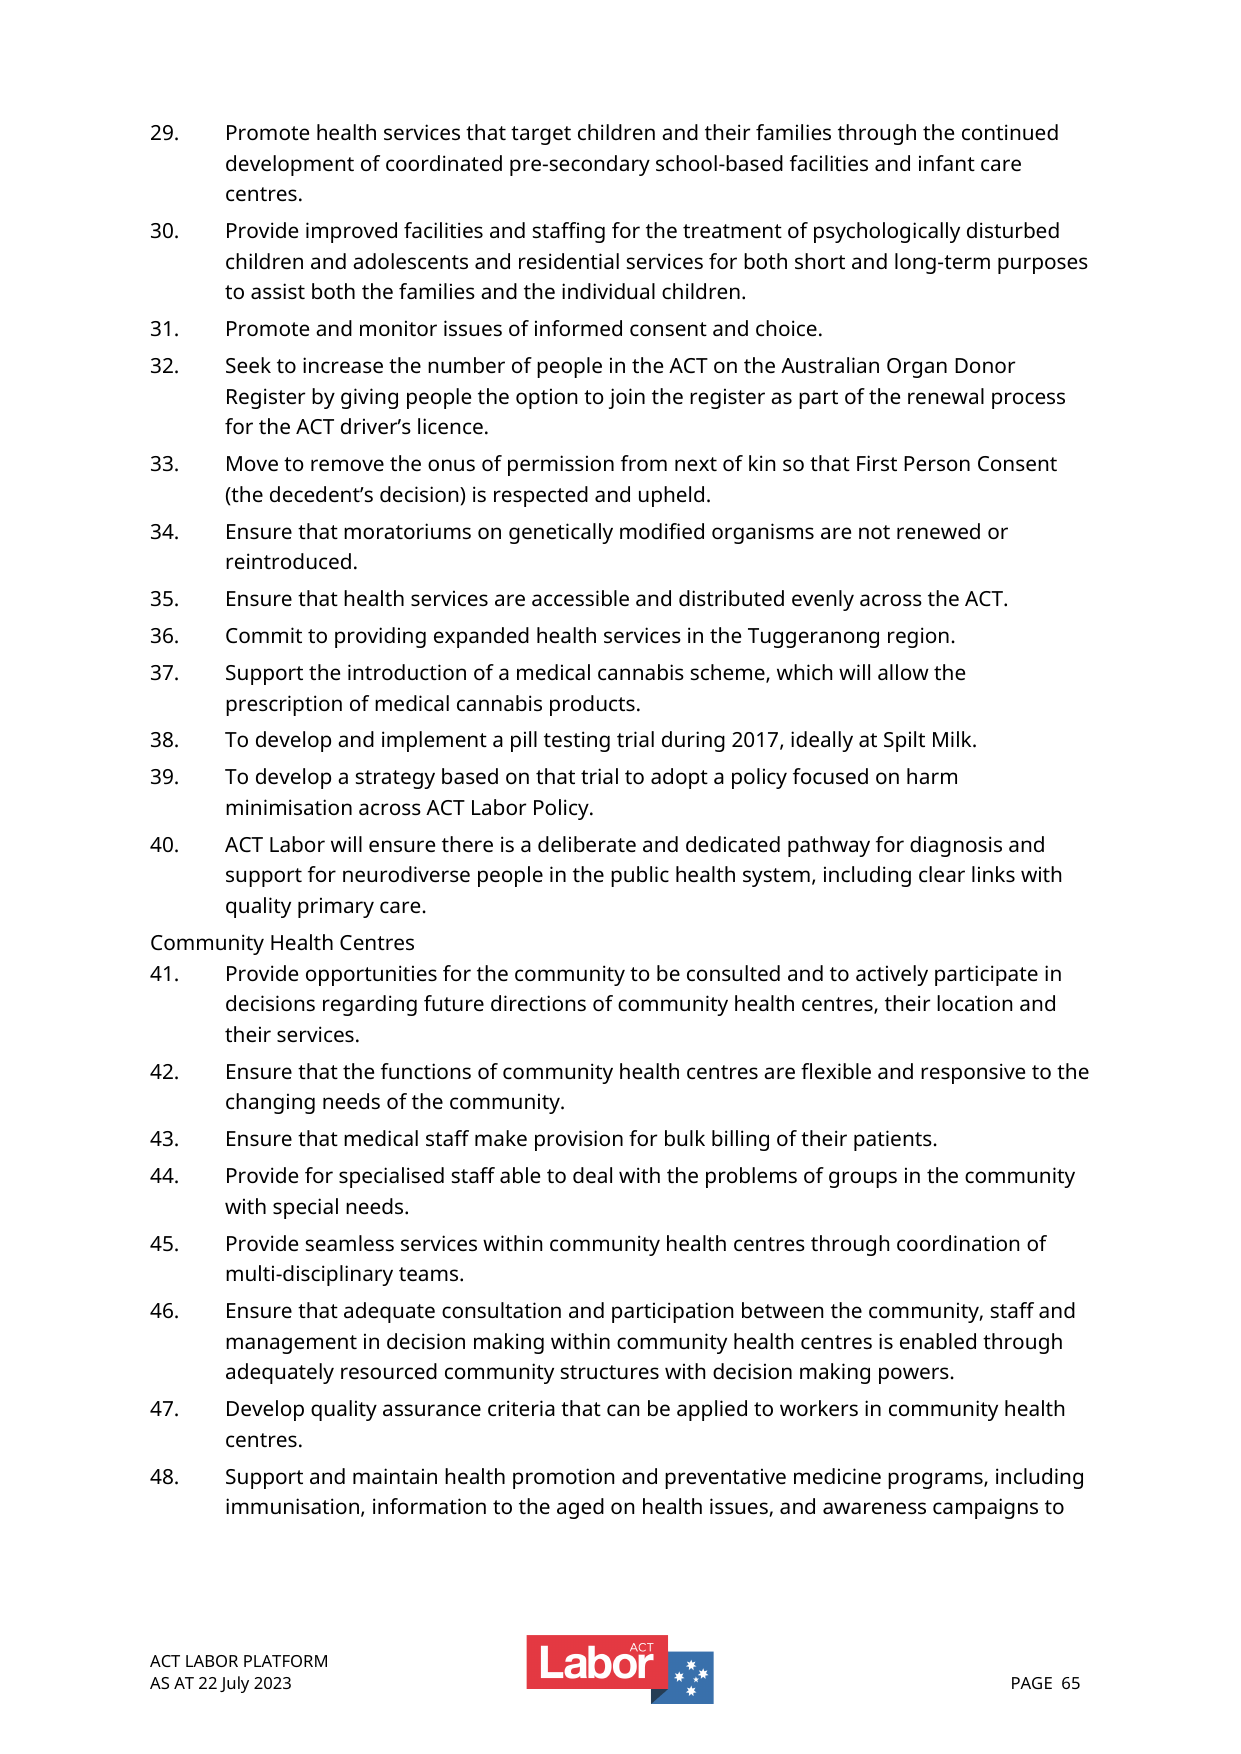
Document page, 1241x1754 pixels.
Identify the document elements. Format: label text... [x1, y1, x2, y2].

text To develop and implement a pill testing trial during 2017, ideally at Spilt Milk. [150, 726, 1090, 754]
text Provide improved facilities and staffing for the treatment of psychologically disturbed children and adolescents and residential services for both short and long-term purposes to assist both the families and the individual children. [150, 216, 1090, 306]
text Promote health services that target children and their families through the continued development of coordinated pre-secondary school-based facilities and infant care centres. [150, 118, 1090, 208]
text Move to remove the onus of permission from next of kin so that First Person Consent (the decedent’s decision) is respected and upheld. [150, 449, 1090, 508]
text Ensure that health services are accessible and distributed evenly across the ACT. [150, 584, 1090, 613]
text Develop quality assurance criteria that can be applied to workers in community health centres. [150, 1394, 1090, 1453]
text Ensure that medical staff make provision for bulk billing of their patients. [150, 1124, 1090, 1153]
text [150, 1462, 1090, 1521]
text Provide for specialised staff able to deal with the problems of groups in the community with special needs. [150, 1161, 1090, 1220]
text Ensure that adequate consultation and participation between the community, staff and management in decision making within community health centres is enabled through adequately resourced community structures with decision making powers. [150, 1296, 1090, 1386]
text Ensure that the functions of community health centres are flexible and responsive to the changing needs of the community. [150, 1057, 1090, 1116]
text Promote and monitor issues of informed consent and choice. [150, 314, 1090, 343]
text Provide opportunities for the community to be consulted and to actively participate in decisions regarding future directions of community health centres, their location and their services. [150, 959, 1090, 1048]
text To develop a strategy based on that trial to adopt a policy focused on harm minimisation across ACT Labor Policy. [150, 762, 1090, 822]
text Provide seamless services within community health centres through coordination of multi-disciplinary teams. [150, 1229, 1090, 1288]
text Seek to increase the number of people in the ACT on the Australian Organ Donor Register by giving people the option to join the register as part of the renewal process for the ACT driver’s licence. [150, 351, 1090, 441]
text Support the introduction of a medical cannabis scheme, which will allow the prescription of medical cannabis products. [150, 658, 1090, 717]
text Community Health Centres [150, 928, 1090, 957]
text ACT Labor will ensure there is a deliberate and dedicated pathway for diagnosis and support for neurodiverse people in the public health system, including clear links with quality primary care. [150, 830, 1090, 920]
picture [526, 1635, 714, 1704]
text Commit to providing expanded health services in the Tuggeranong region. [150, 621, 1090, 650]
text Ensure that moratoriums on genetically modified organisms are not renewed or reintroduced. [150, 517, 1090, 576]
